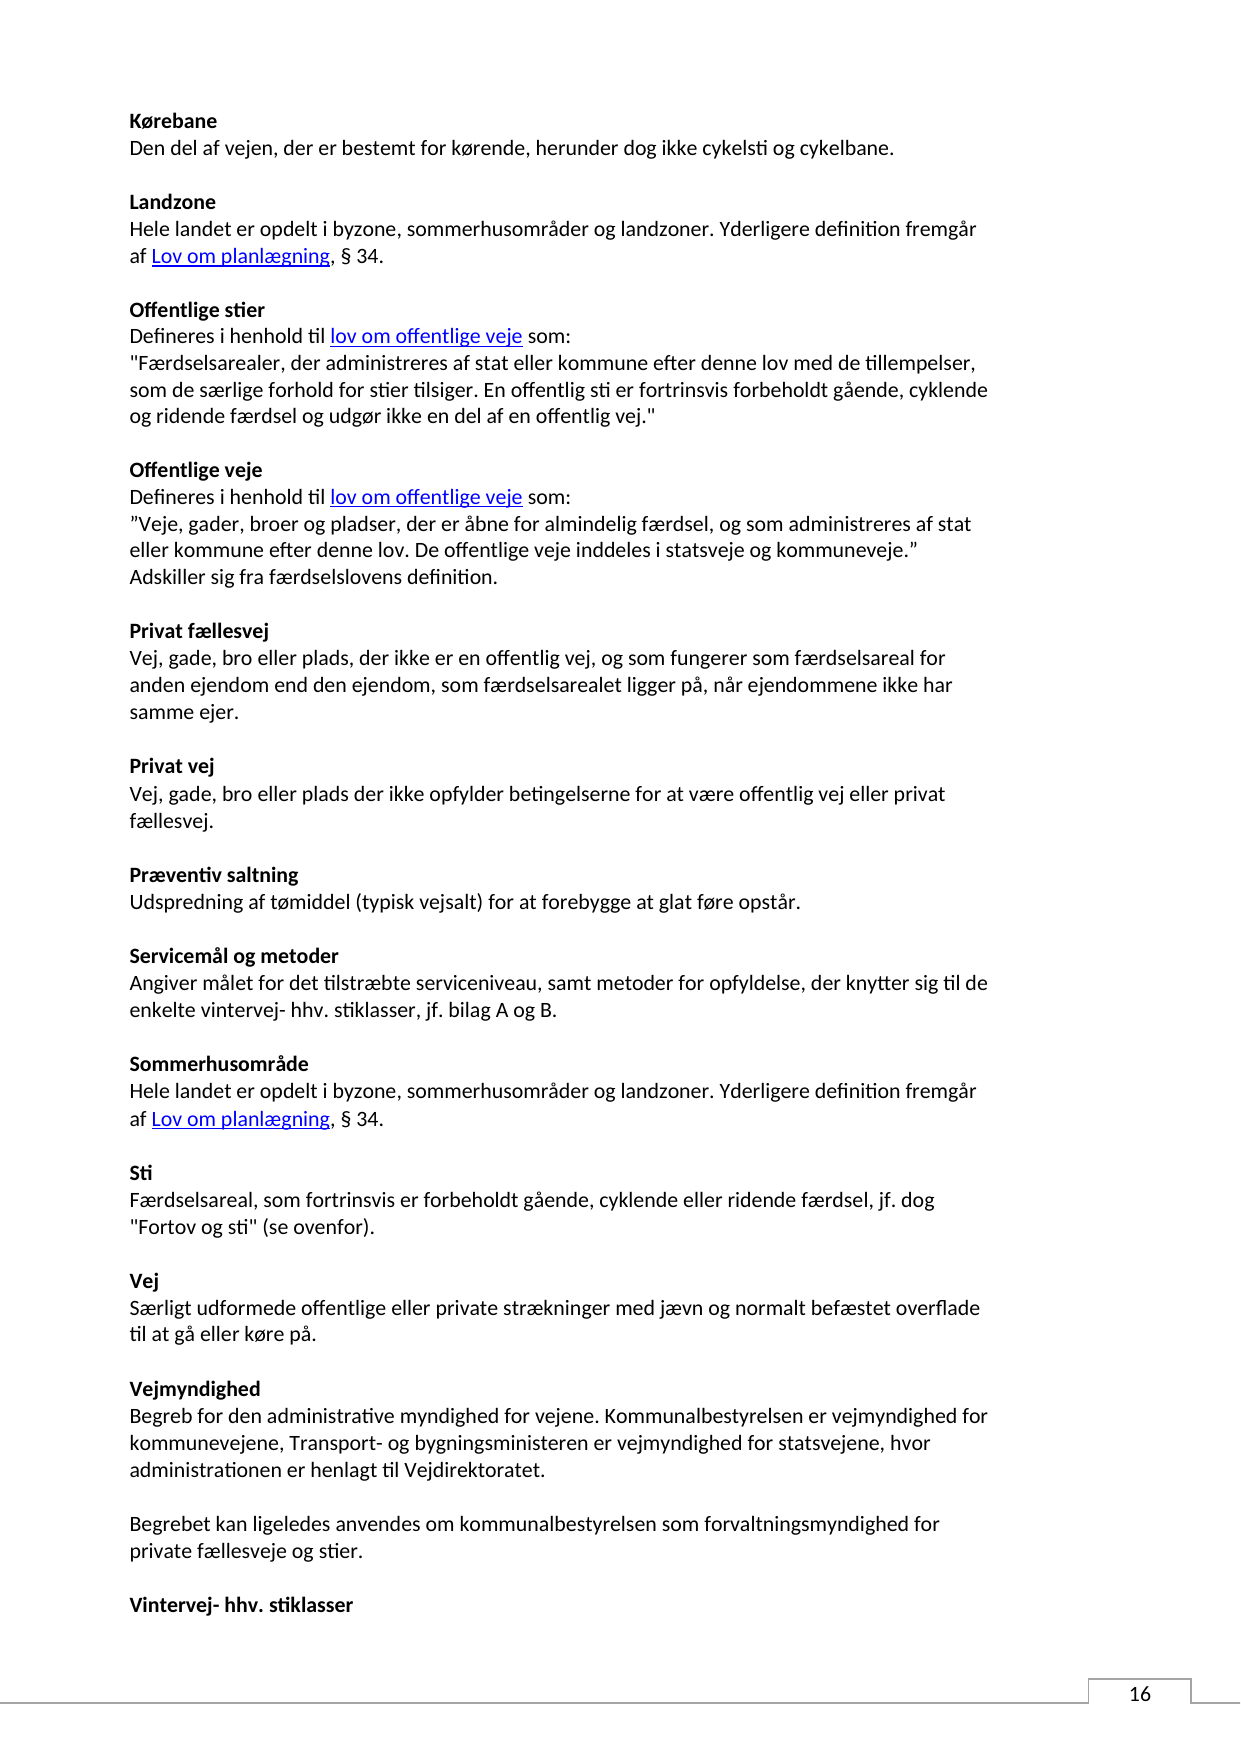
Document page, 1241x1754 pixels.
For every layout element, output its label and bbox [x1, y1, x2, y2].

table_header [118, 106, 1004, 1618]
